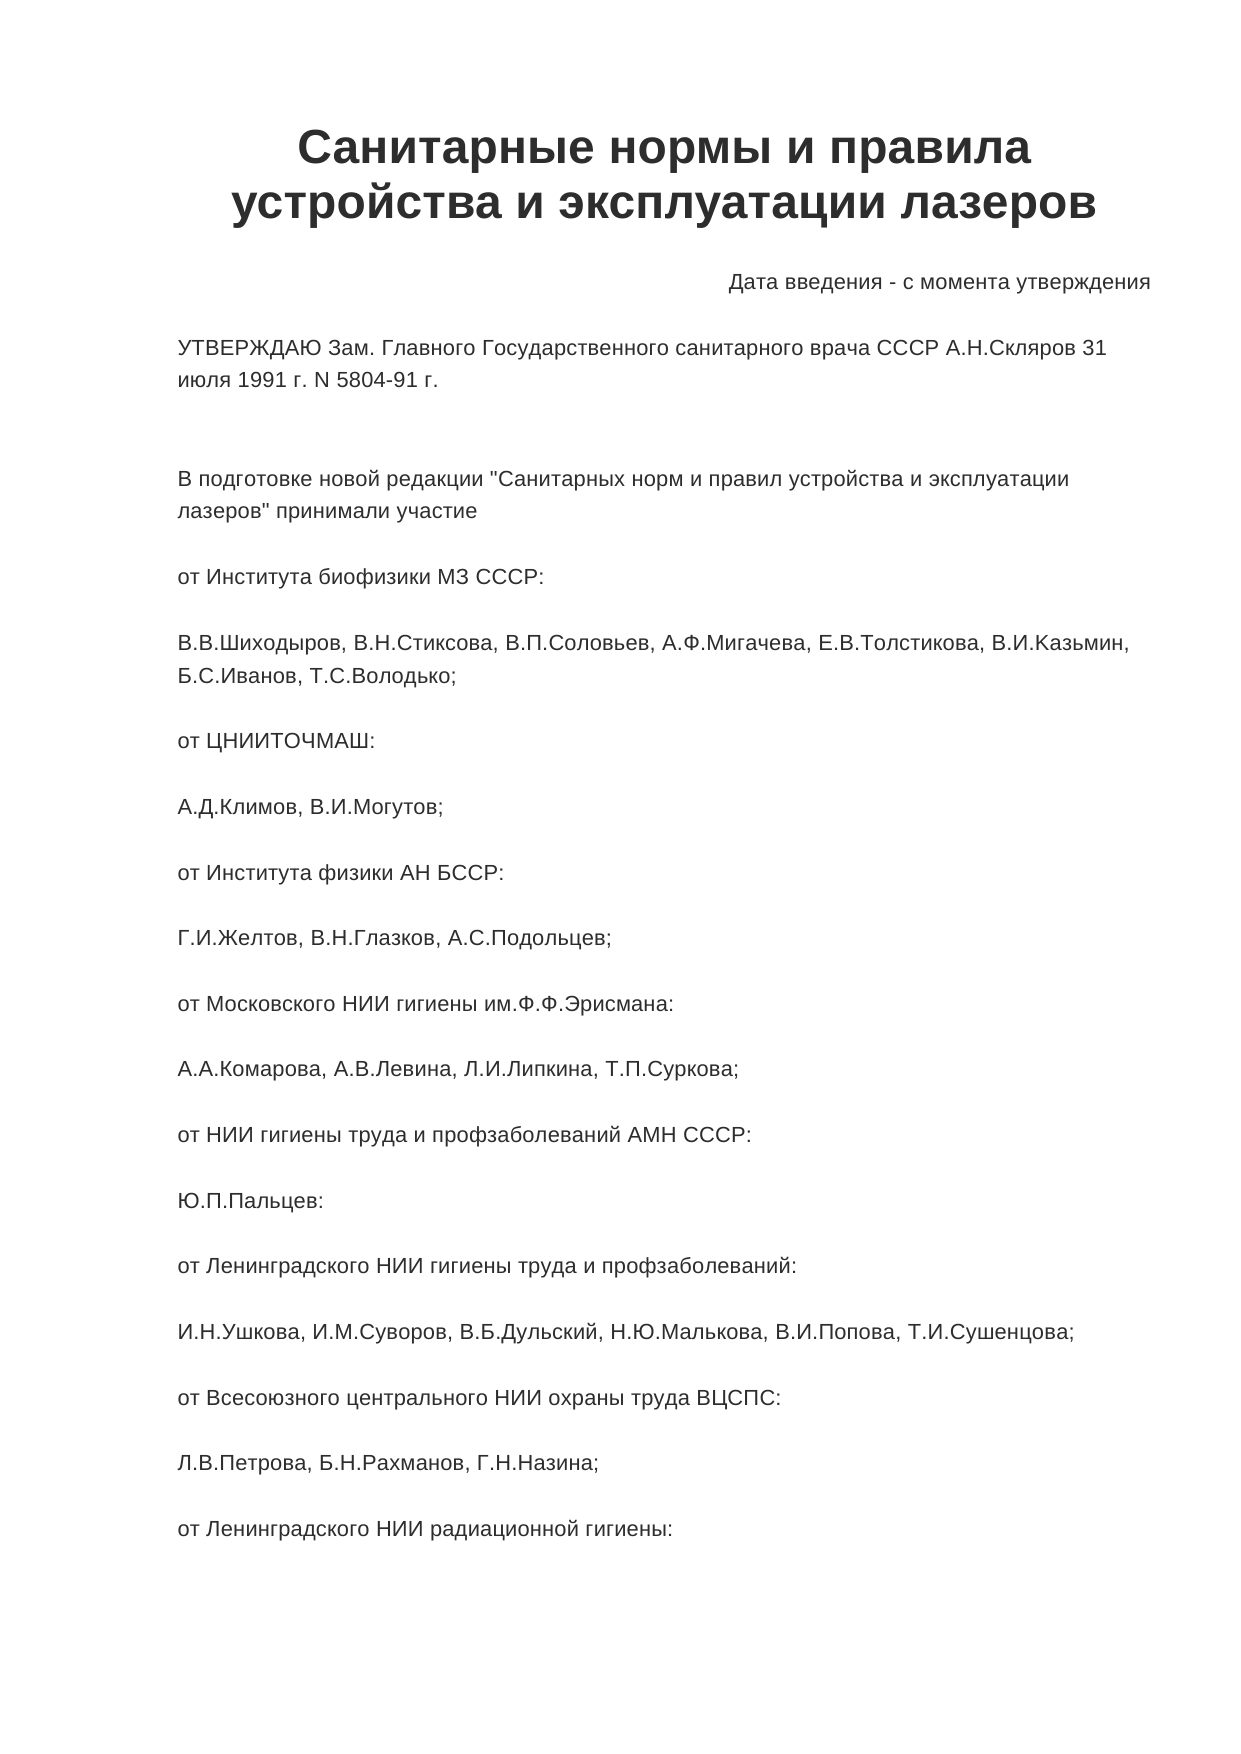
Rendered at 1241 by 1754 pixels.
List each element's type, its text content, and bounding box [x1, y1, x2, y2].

text И.Н.Ушкова, И.М.Суворов, В.Б.Дульский, Н.Ю.Малькова, В.И.Попова, Т.И.Сушенцова; от Всесоюзного центрального НИИ охраны труда ВЦСПС: [177, 1311, 1152, 1442]
text В.В.Шиходыров, В.Н.Стиксова, В.П.Соловьев, А.Ф.Мигачева, Е.В.Толстикова, В.И.Kaзьмин, Б.С.Иванов, Т.С.Володько; от ЦНИИТОЧМАШ: [177, 622, 1152, 786]
text Л.В.Петрова, Б.Н.Рахманов, Г.Н.Назина; от Ленинградского НИИ радиационной гигиены: [177, 1442, 1152, 1574]
text УТВЕРЖДАЮ Зам. Главного Государственного санитарного врача СССР А.Н.Скляров 31 июля 1991 г. N 5804-91 г. В подготовке новой редакции "Санитарных норм и правил устройства и эксплуатации лазеров" принимали участие от Института биофизики МЗ СССР: [177, 327, 1152, 622]
text А.Д.Климов, В.И.Могутов; от Института физики АН БССР: [177, 786, 1152, 917]
text Санитарные нормы и правила устройства и эксплуатации лазеров [177, 118, 1152, 228]
text Дата введения - с момента утверждения [177, 261, 1152, 327]
text Ю.П.Пальцев: от Ленинградского НИИ гигиены труда и профзаболеваний: [177, 1180, 1152, 1311]
text Г.И.Желтов, В.Н.Глазков, А.С.Подольцев; от Московского НИИ гигиены им.Ф.Ф.Эрисмана: [177, 917, 1152, 1049]
text А.А.Комарова, А.В.Левина, Л.И.Липкина, Т.П.Cуркова; от НИИ гигиены труда и профзаболеваний АМН СССР: [177, 1049, 1152, 1180]
